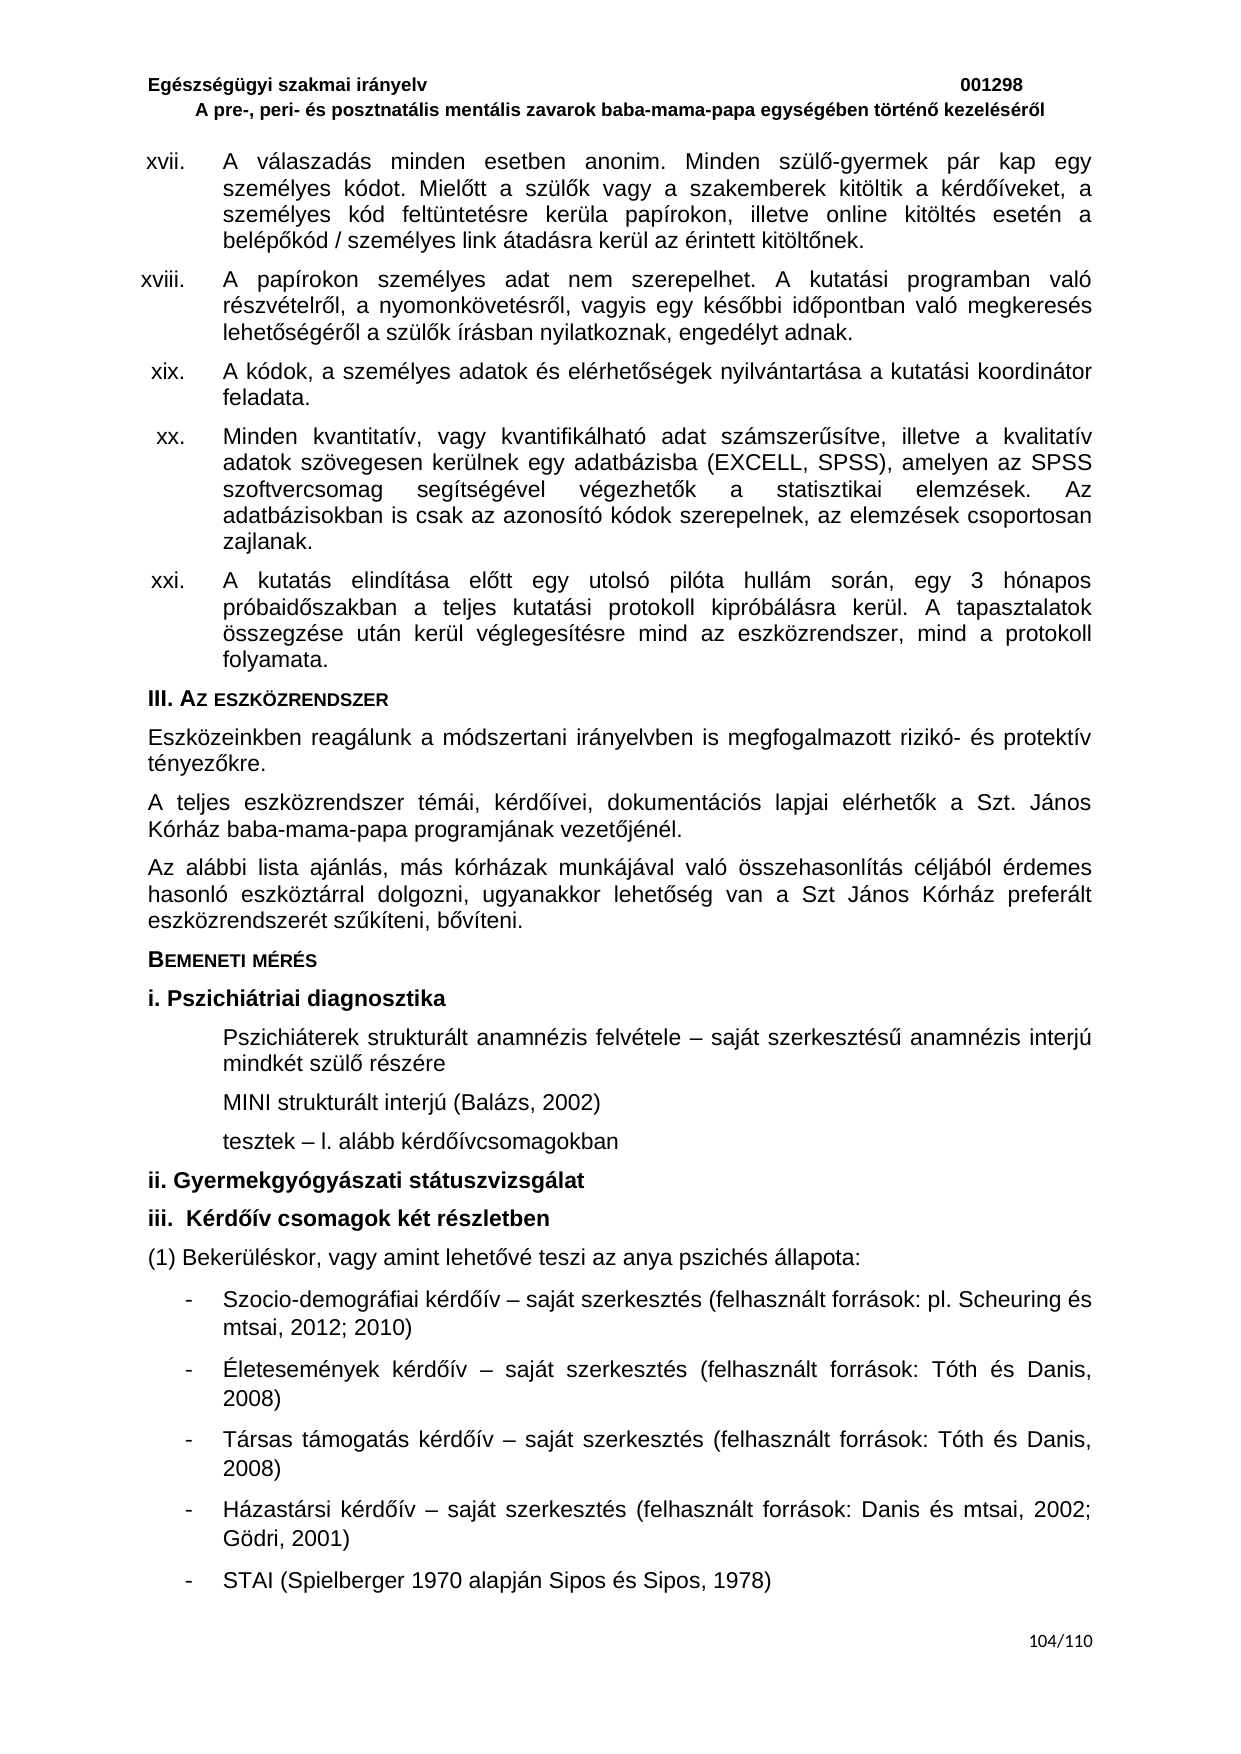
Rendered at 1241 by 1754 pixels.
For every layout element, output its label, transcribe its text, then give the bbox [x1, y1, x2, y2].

text III. Az eszközrendszer [148, 685, 1092, 711]
text Bemeneti mérés [148, 946, 1092, 972]
list STAI (Spielberger 1970 alapján Sipos és Sipos, 1978) [185, 1563, 1092, 1595]
list A kódok, a személyes adatok és elérhetőségek nyilvántartása a kutatási koordinátor feladata. [185, 358, 1092, 410]
text MINI strukturált interjú (Balázs, 2002) [223, 1089, 1092, 1115]
text Pszichiáterek strukturált anamnézis felvétele – saját szerkesztésű anamnézis interjú mindkét szülő részére [223, 1024, 1092, 1076]
text iii. Kérdőív csomagok két részletben [148, 1205, 1092, 1232]
text Az alábbi lista ajánlás, más kórházak munkájával való összehasonlítás céljából érdemes hasonló eszköztárral dolgozni, ugyanakkor lehetőség van a Szt János Kórház preferált eszközrendszerét szűkíteni, bővíteni. [148, 854, 1092, 933]
text A teljes eszközrendszer témái, kérdőívei, dokumentációs lapjai elérhetők a Szt. János Kórház baba-mama-papa programjának vezetőjénél. [148, 789, 1092, 842]
list A válaszadás minden esetben anonim. Minden szülő-gyermek pár kap egy személyes kódot. Mielőtt a szülők vagy a szakemberek kitöltik a kérdőíveket, a személyes kód feltüntetésre kerüla papírokon, illetve online kitöltés esetén a belépőkód / személyes link átadásra kerül az érintett kitöltőnek. [185, 148, 1092, 254]
list A kutatás elindítása előtt egy utolsó pilóta hullám során, egy 3 hónapos próbaidőszakban a teljes kutatási protokoll kipróbálásra kerül. A tapasztalatok összegzése után kerül véglegesítésre mind az eszközrendszer, mind a protokoll folyamata. [185, 567, 1092, 673]
list Társas támogatás kérdőív – saját szerkesztés (felhasznált források: Tóth és Danis, 2008) [185, 1423, 1092, 1481]
text Eszközeinkben reagálunk a módszertani irányelvben is megfogalmazott rizikó- és protektív tényezőkre. [148, 724, 1092, 777]
text tesztek – l. alább kérdőívcsomagokban [223, 1128, 1092, 1154]
text i. Pszichiátriai diagnosztika [148, 985, 1092, 1011]
text (1) Bekerüléskor, vagy amint lehetővé teszi az anya pszichés állapota: [148, 1244, 1092, 1271]
list Szocio-demográfiai kérdőív – saját szerkesztés (felhasznált források: pl. Scheuring és mtsai, 2012; 2010) [185, 1283, 1092, 1341]
list Házastársi kérdőív – saját szerkesztés (felhasznált források: Danis és mtsai, 2002; Gödri, 2001) [185, 1493, 1092, 1551]
list Minden kvantitatív, vagy kvantifikálható adat számszerűsítve, illetve a kvalitatív adatok szövegesen kerülnek egy adatbázisba (EXCELL, SPSS), amelyen az SPSS szoftvercsomag segítségével végezhetők a statisztikai elemzések. Az adatbázisokban is csak az azonosító kódok szerepelnek, az elemzések csoportosan zajlanak. [185, 423, 1092, 555]
list A papírokon személyes adat nem szerepelhet. A kutatási programban való részvételről, a nyomonkövetésről, vagyis egy későbbi időpontban való megkeresés lehetőségéről a szülők írásban nyilatkoznak, engedélyt adnak. [185, 266, 1092, 345]
text ii. Gyermekgyógyászati státuszvizsgálat [148, 1167, 1092, 1193]
list Életesemények kérdőív – saját szerkesztés (felhasznált források: Tóth és Danis, 2008) [185, 1353, 1092, 1411]
